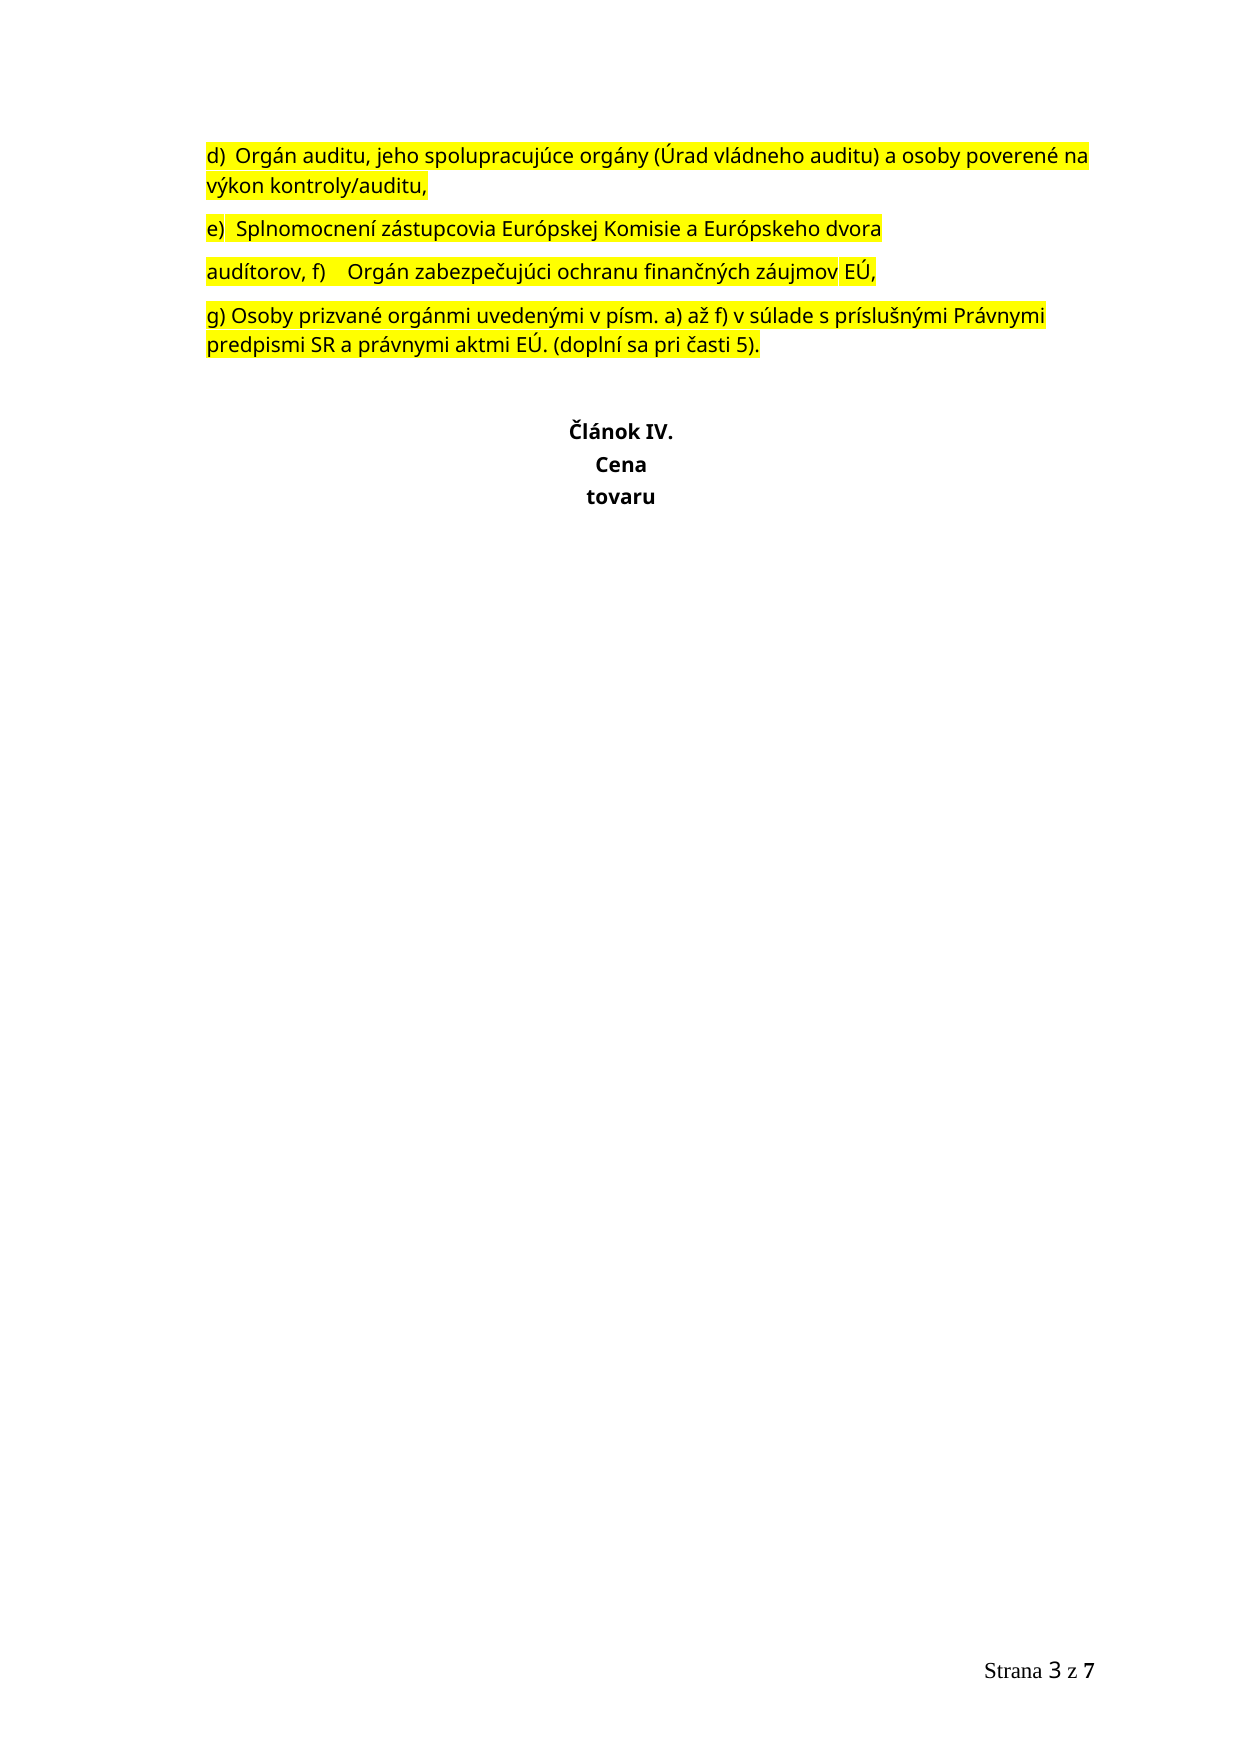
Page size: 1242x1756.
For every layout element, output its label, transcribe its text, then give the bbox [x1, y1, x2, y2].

text g) Osoby prizvané orgánmi uvedenými v písm. a) až f) v súlade s príslušnými Právnymi predpismi SR a právnymi aktmi EÚ. (doplní sa pri časti 5). [206, 301, 1117, 358]
subtitle Článok IV. Cena tovaru [566, 417, 676, 511]
list Splnomocnení zástupcovia Európskej Komisie a Európskeho dvora audítorov, f) Orgán zabezpečujúci ochranu finančných záujmov EÚ, [206, 214, 897, 286]
list Orgán auditu, jeho spolupracujúce orgány (Úrad vládneho auditu) a osoby poverené na výkon kontroly/auditu, [206, 142, 1106, 200]
